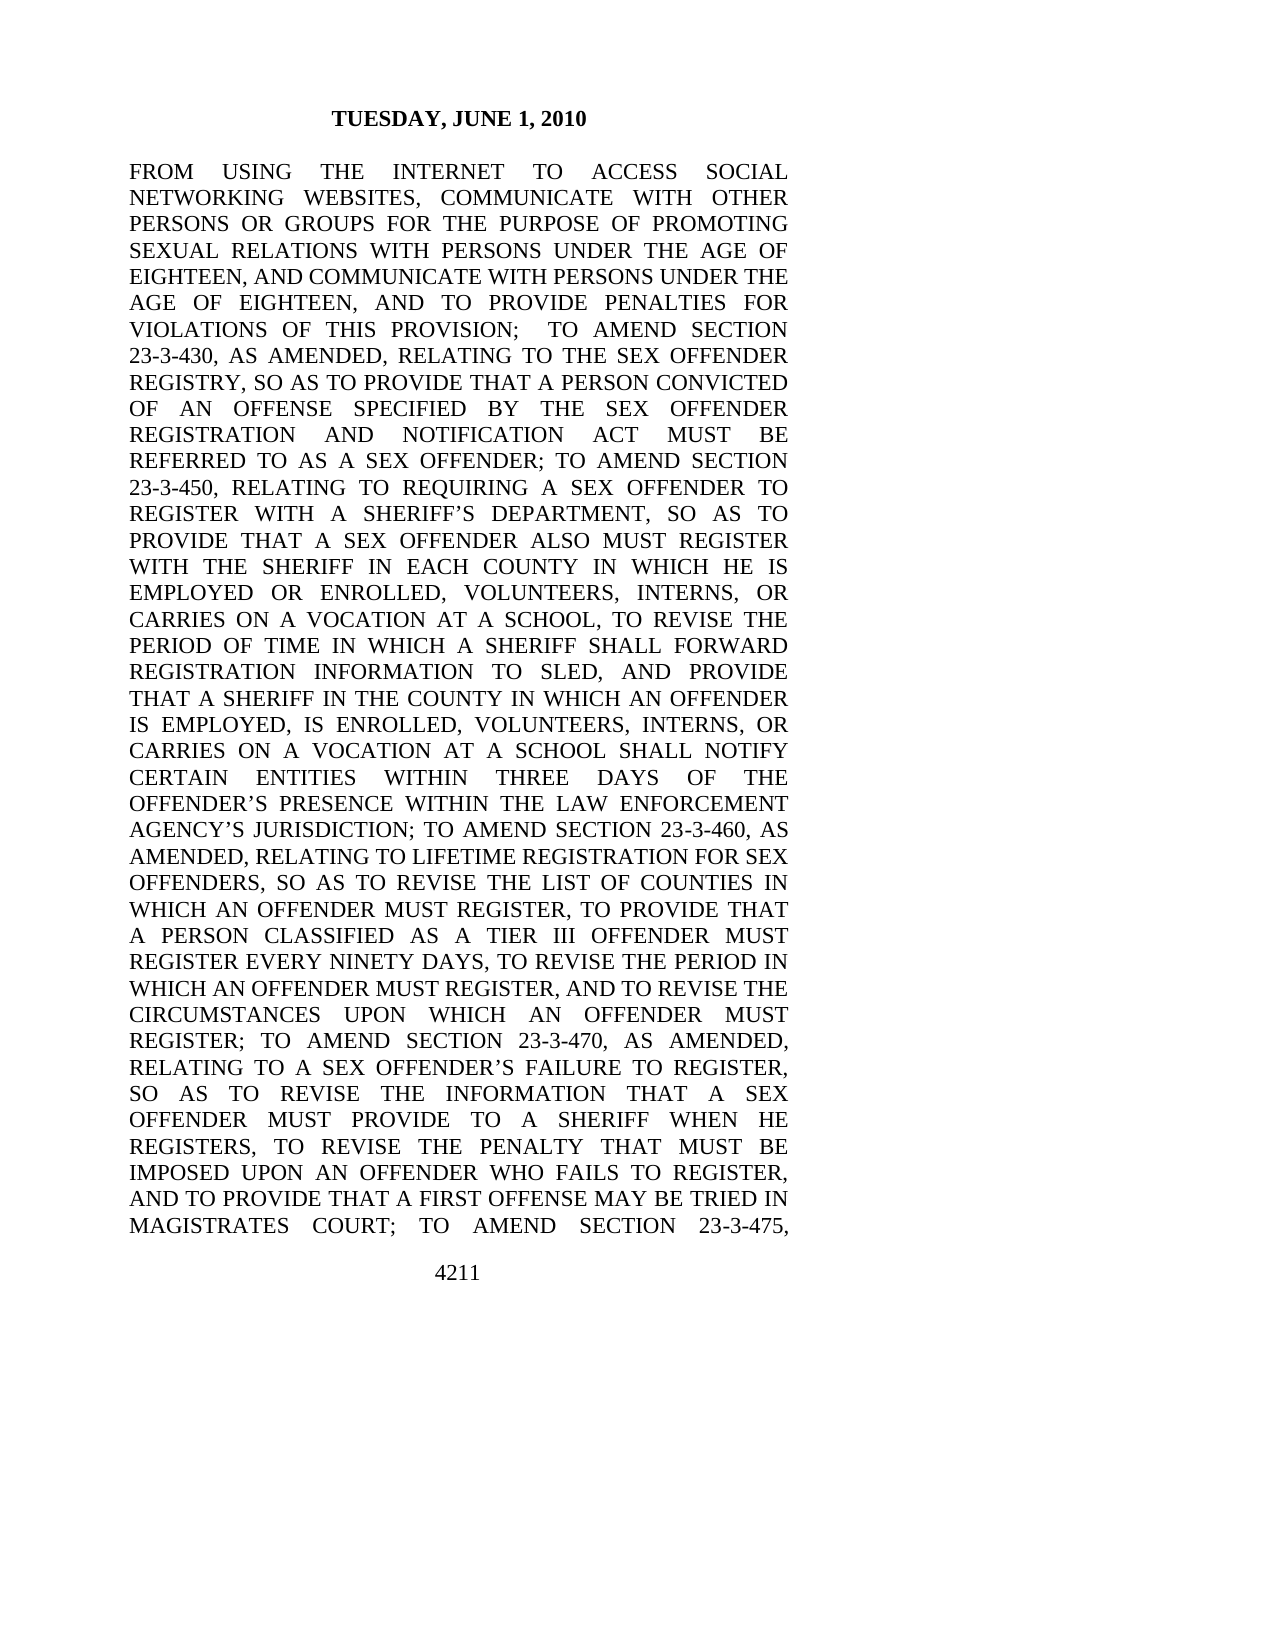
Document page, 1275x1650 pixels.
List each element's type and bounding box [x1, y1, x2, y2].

text [129, 158, 789, 1238]
